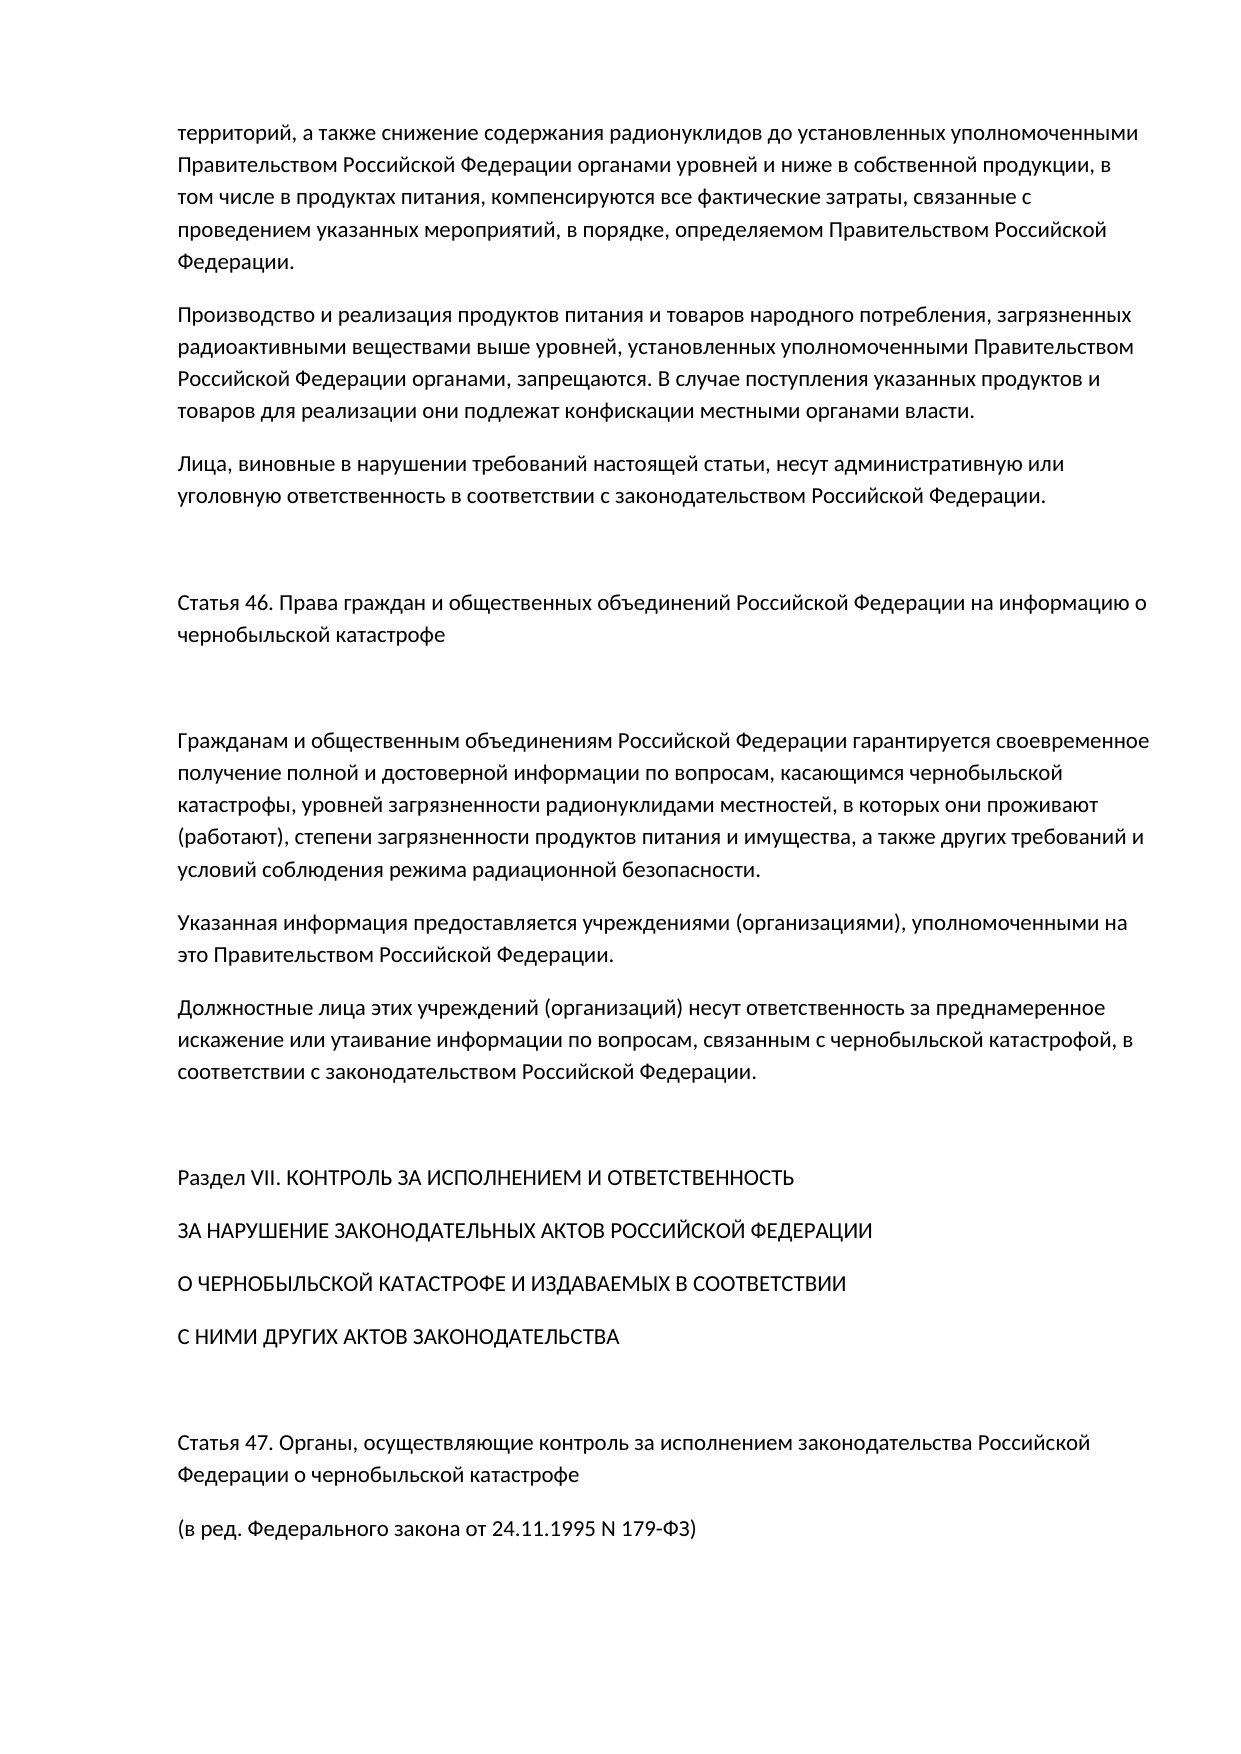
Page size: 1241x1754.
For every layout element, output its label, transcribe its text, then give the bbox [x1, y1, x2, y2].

text С НИМИ ДРУГИХ АКТОВ ЗАКОНОДАТЕЛЬСТВА [177, 1322, 1152, 1350]
text Статья 47. Органы, осуществляющие контроль за исполнением законодательства Российской Федерации о чернобыльской катастрофе [177, 1428, 1152, 1489]
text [177, 118, 1152, 275]
text Производство и реализация продуктов питания и товаров народного потребления, загрязненных радиоактивными веществами выше уровней, установленных уполномоченными Правительством Российской Федерации органами, запрещаются. В случае поступления указанных продуктов и товаров для реализации они подлежат конфискации местными органами власти. [177, 300, 1152, 424]
text Статья 46. Права граждан и общественных объединений Российской Федерации на информацию о чернобыльской катастрофе [177, 588, 1152, 648]
text Гражданам и общественным объединениям Российской Федерации гарантируется своевременное получение полной и достоверной информации по вопросам, касающимся чернобыльской катастрофы, уровней загрязненности радионуклидами местностей, в которых они проживают (работают), степени загрязненности продуктов питания и имущества, а также других требований и условий соблюдения режима радиационной безопасности. [177, 726, 1152, 883]
text Лица, виновные в нарушении требований настоящей статьи, несут административную или уголовную ответственность в соответствии с законодательством Российской Федерации. [177, 449, 1152, 510]
text Раздел VII. КОНТРОЛЬ ЗА ИСПОЛНЕНИЕМ И ОТВЕТСТВЕННОСТЬ [177, 1163, 1152, 1191]
text (в ред. Федерального закона от 24.11.1995 N 179-ФЗ) [177, 1514, 1152, 1542]
text Должностные лица этих учреждений (организаций) несут ответственность за преднамеренное искажение или утаивание информации по вопросам, связанным с чернобыльской катастрофой, в соответствии с законодательством Российской Федерации. [177, 993, 1152, 1085]
text ЗА НАРУШЕНИЕ ЗАКОНОДАТЕЛЬНЫХ АКТОВ РОССИЙСКОЙ ФЕДЕРАЦИИ [177, 1216, 1152, 1244]
text О ЧЕРНОБЫЛЬСКОЙ КАТАСТРОФЕ И ИЗДАВАЕМЫХ В СООТВЕТСТВИИ [177, 1269, 1152, 1297]
text Указанная информация предоставляется учреждениями (организациями), уполномоченными на это Правительством Российской Федерации. [177, 908, 1152, 968]
